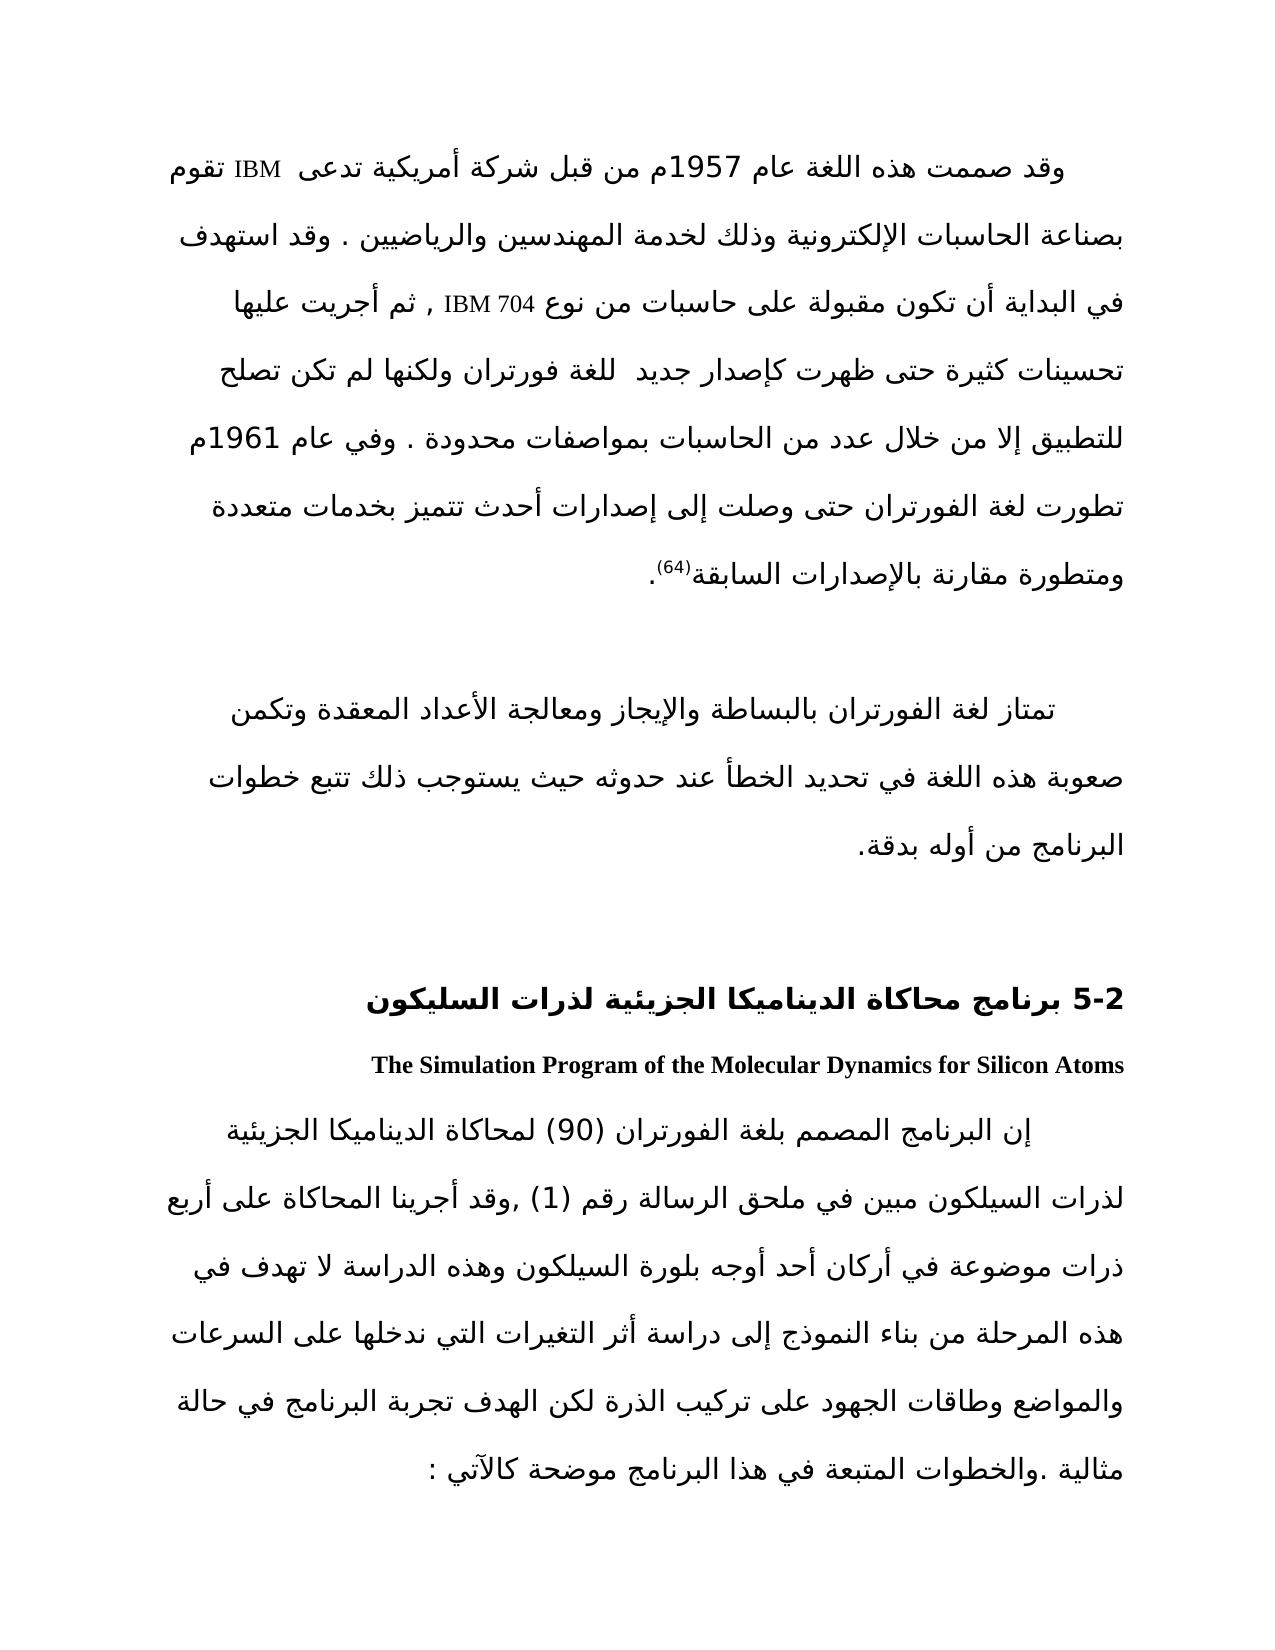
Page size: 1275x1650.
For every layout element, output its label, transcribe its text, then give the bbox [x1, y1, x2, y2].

text تمتاز لغة الفورتران بالبساطة والإيجاز ومعالجة الأعداد المعقدة وتكمن صعوبة هذه اللغة في تحديد الخطأ عند حدوثه حيث يستوجب ذلك تتبع خطوات البرنامج من أوله بدقة. [150, 692, 1125, 862]
text وقد صممت هذه اللغة عام 1957م من قبل شركة أمريكية تدعى IBM تقوم بصناعة الحاسبات الإلكترونية وذلك لخدمة المهندسين والرياضيين . وقد استهدف في البداية أن تكون مقبولة على حاسبات من نوع IBM 704 , ثم أجريت عليها تحسينات كثيرة حتى ظهرت كإصدار جديد للغة فورتران ولكنها لم تكن تصلح للتطبيق إلا من خلال عدد من الحاسبات بمواصفات محدودة . وفي عام 1961م تطورت لغة الفورتران حتى وصلت إلى إصدارات أحدث تتميز بخدمات متعددة ومتطورة مقارنة بالإصدارات السابقة(64). [150, 150, 1125, 591]
text The Simulation Program of the Molecular Dynamics for Silicon Atoms [150, 1050, 1125, 1079]
text إن البرنامج المصمم بلغة الفورتران (90) لمحاكاة الديناميكا الجزيئية لذرات السيلكون مبين في ملحق الرسالة رقم (1) ,وقد أجرينا المحاكاة على أربع ذرات موضوعة في أركان أحد أوجه بلورة السيلكون وهذه الدراسة لا تهدف في هذه المرحلة من بناء النموذج إلى دراسة أثر التغيرات التي ندخلها على السرعات والمواضع وطاقات الجهود على تركيب الذرة لكن الهدف تجربة البرنامج في حالة مثالية .والخطوات المتبعة في هذا البرنامج موضحة كالآتي : [150, 1113, 1125, 1487]
text 5-2 برنامج محاكاة الديناميكا الجزيئية لذرات السليكون [150, 982, 1125, 1016]
